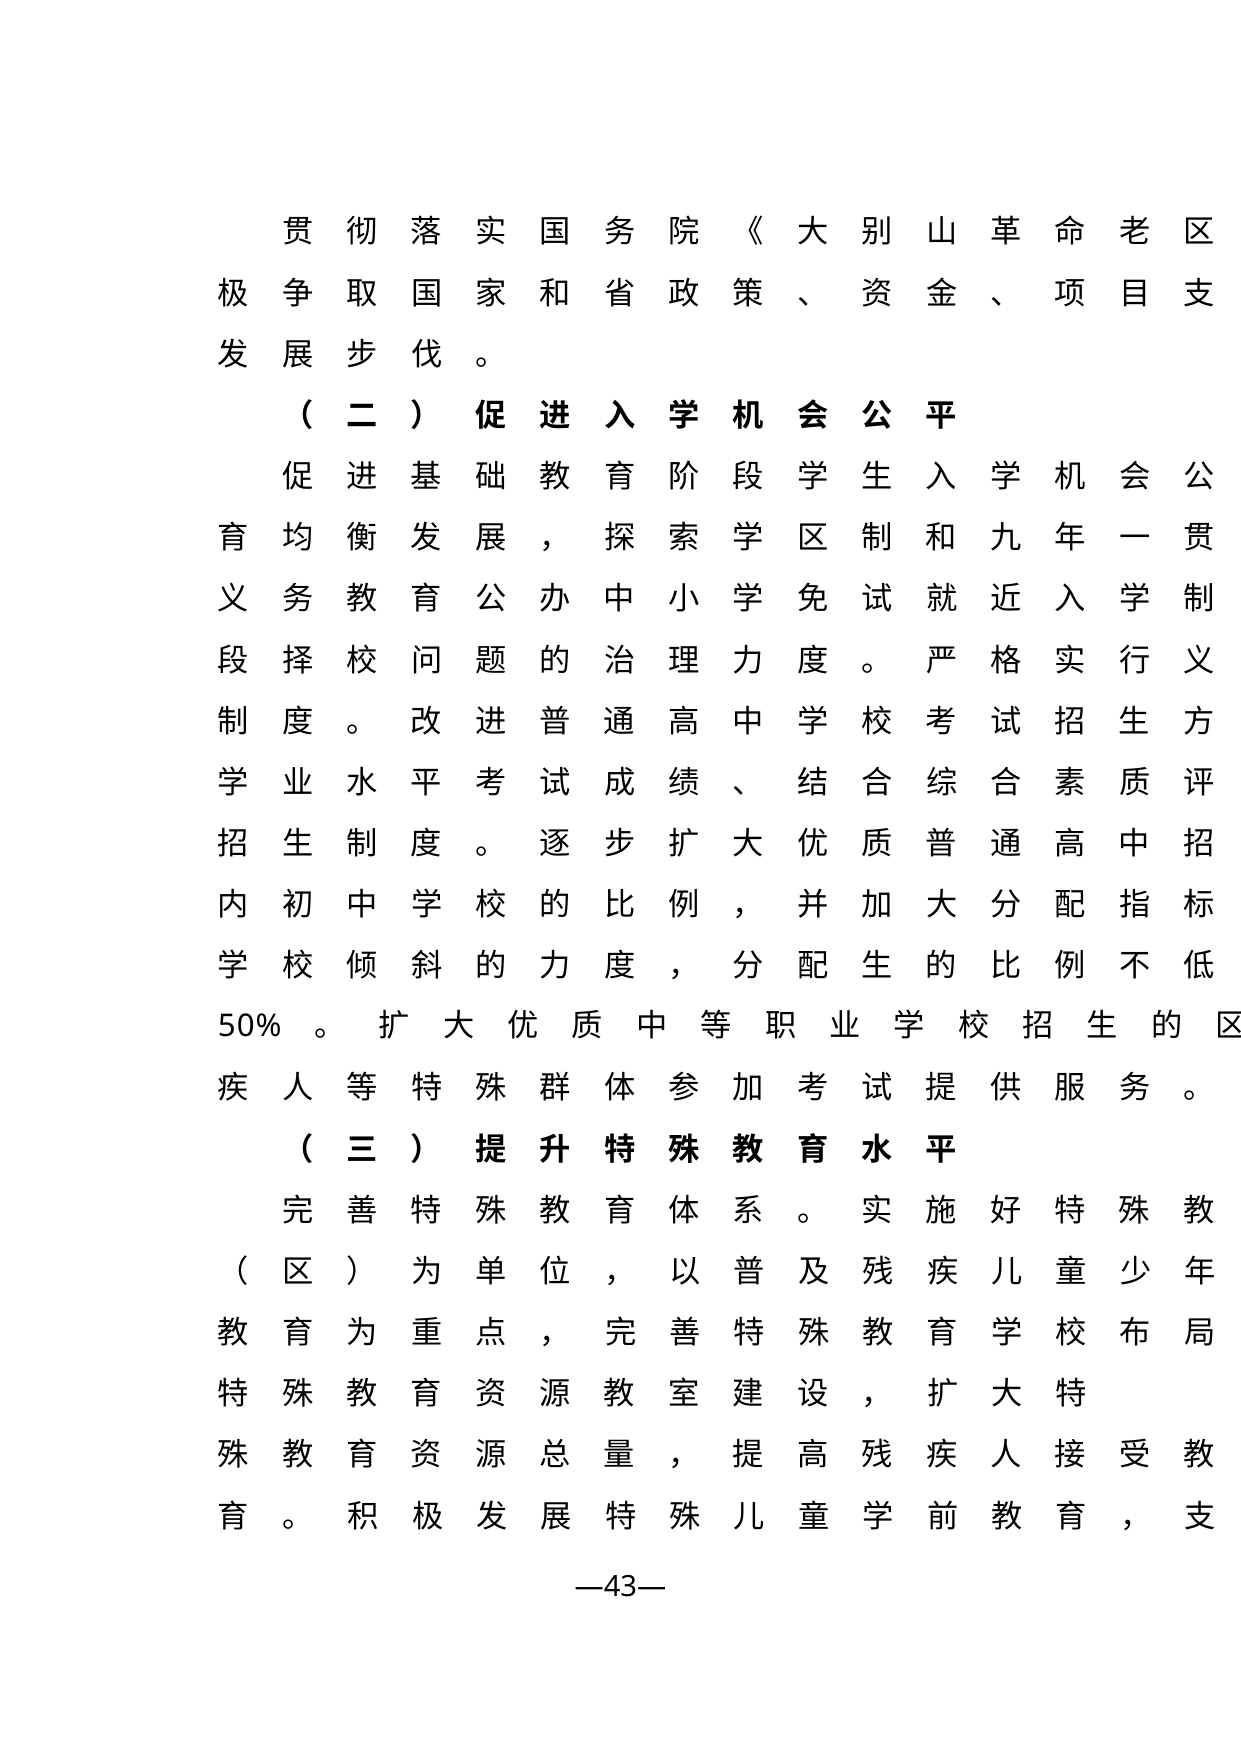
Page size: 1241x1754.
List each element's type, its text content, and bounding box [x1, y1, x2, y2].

text （三）提升特殊教育水平 [207, 1116, 1054, 1177]
text 贯彻落实国务院《大别山革命老区振兴发展规划》，积极争取国家和省政策、资金、项目支持，加快全市教育事业发展步伐。 [207, 199, 1054, 382]
text 促进基础教育阶段学生入学机会公平。推进九年义务教育均衡发展，探索学区制和九年一贯制对口招生办法。完善义务教育公办中小学免试就近入学制度，加大对义务教育阶段择校问题的治理力度。严格实行义务教育入学后均衡编班制度。改进普通高中学校考试招生方式，逐步建立基于初中学业水平考试成绩、结合综合素质评价情况的高中阶段学校招生制度。逐步扩大优质普通高中招生计划均衡分配到区域内初中学校的比例，并加大分配指标向薄弱初中和农村初中学校倾斜的力度，分配生的比例不低于50%。扩大优质中等职业学校招生的区域范围。积极为残疾人等特殊群体参加考试提供服务。 [207, 443, 1054, 1116]
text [207, 1177, 1054, 1544]
text （二）促进入学机会公平 [207, 382, 1054, 443]
